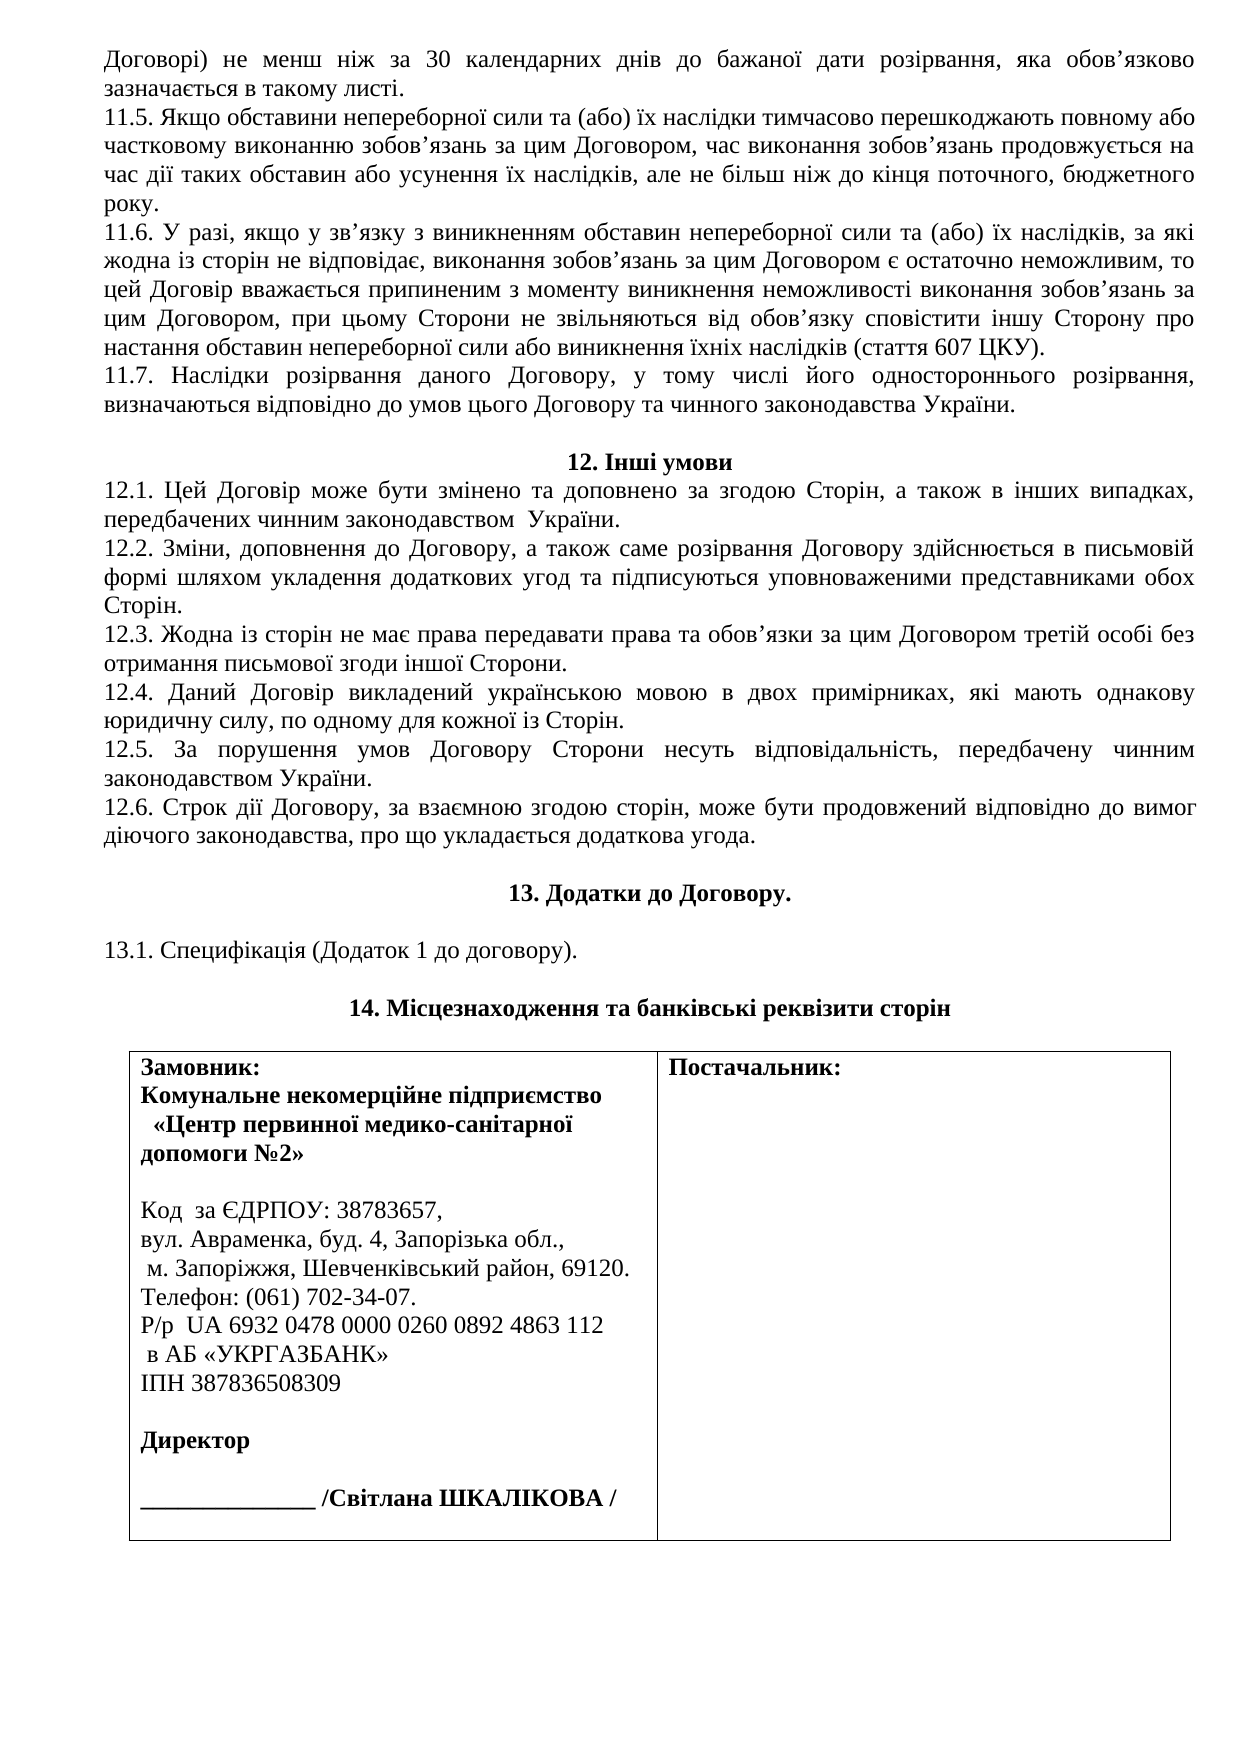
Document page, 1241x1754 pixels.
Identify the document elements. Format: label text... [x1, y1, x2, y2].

text 12.1. Цей Договір може бути змінено та доповнено за згодою Сторін, а також в інших випадках, передбачених чинним законодавством України. [103, 476, 1196, 533]
text 12.4. Даний Договір викладений українською мовою в двох примірниках, які мають однакову юридичну силу, по одному для кожної із Сторін. [103, 677, 1196, 734]
text 14. Місцезнаходження та банківські реквізити сторін [103, 993, 1196, 1022]
text 12.6. Строк дії Договору, за взаємною згодою сторін, може бути продовжений відповідно до вимог діючого законодавства, про що укладається додаткова угода. [103, 792, 1199, 849]
text 12.5. За порушення умов Договору Сторони несуть відповідальність, передбачену чинним законодавством України. [103, 734, 1196, 792]
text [103, 44, 1196, 102]
text 12.2. Зміни, доповнення до Договору, а також саме розірвання Договору здійснюється в письмовій формі шляхом укладення додаткових угод та підписуються уповноваженими представниками обох Сторін. [103, 533, 1196, 619]
text 13.1. Специфікація (Додаток 1 до договору). [103, 936, 1196, 964]
table_header Постачальник: [658, 1052, 1170, 1540]
text 13. Додатки до Договору. [103, 878, 1196, 907]
table_header Замовник: Комунальне некомерційне підприємство «Центр первинної медико-санітарної допомоги №2» Код за ЄДРПОУ: 38783657, вул. Авраменка, буд. 4, Запорізька обл., м. Запоріжжя, Шевченківський район, 69120. Телефон: (061) 702-34-07. Р/р UA 6932 0478 0000 0260 0892 4863 112 в АБ «УКРГАЗБАНК» ІПН 387836508309 Директор ______________ /Світлана ШКАЛІКОВА / [130, 1052, 657, 1540]
text 11.5. Якщо обставини непереборної сили та (або) їх наслідки тимчасово перешкоджають повному або частковому виконанню зобов’язань за цим Договором, час виконання зобов’язань продовжується на час дії таких обставин або усунення їх наслідків, але не більш ніж до кінця поточного, бюджетного року. [103, 102, 1196, 217]
text 12.3. Жодна із сторін не має права передавати права та обов’язки за цим Договором третій особі без отримання письмової згоди іншої Сторони. [103, 619, 1196, 677]
text 11.6. У разі, якщо у зв’язку з виникненням обставин непереборної сили та (або) їх наслідків, за які жодна із сторін не відповідає, виконання зобов’язань за цим Договором є остаточно неможливим, то цей Договір вважається припиненим з моменту виникнення неможливості виконання зобов’язань за цим Договором, при цьому Сторони не звільняються від обов’язку сповістити іншу Сторону про настання обставин непереборної сили або виникнення їхніх наслідків (стаття 607 ЦКУ). [103, 217, 1196, 361]
text 12. Інші умови [103, 447, 1196, 476]
text 11.7. Наслідки розірвання даного Договору, у тому числі його одностороннього розірвання, визначаються відповідно до умов цього Договору та чинного законодавства України. [103, 361, 1196, 418]
